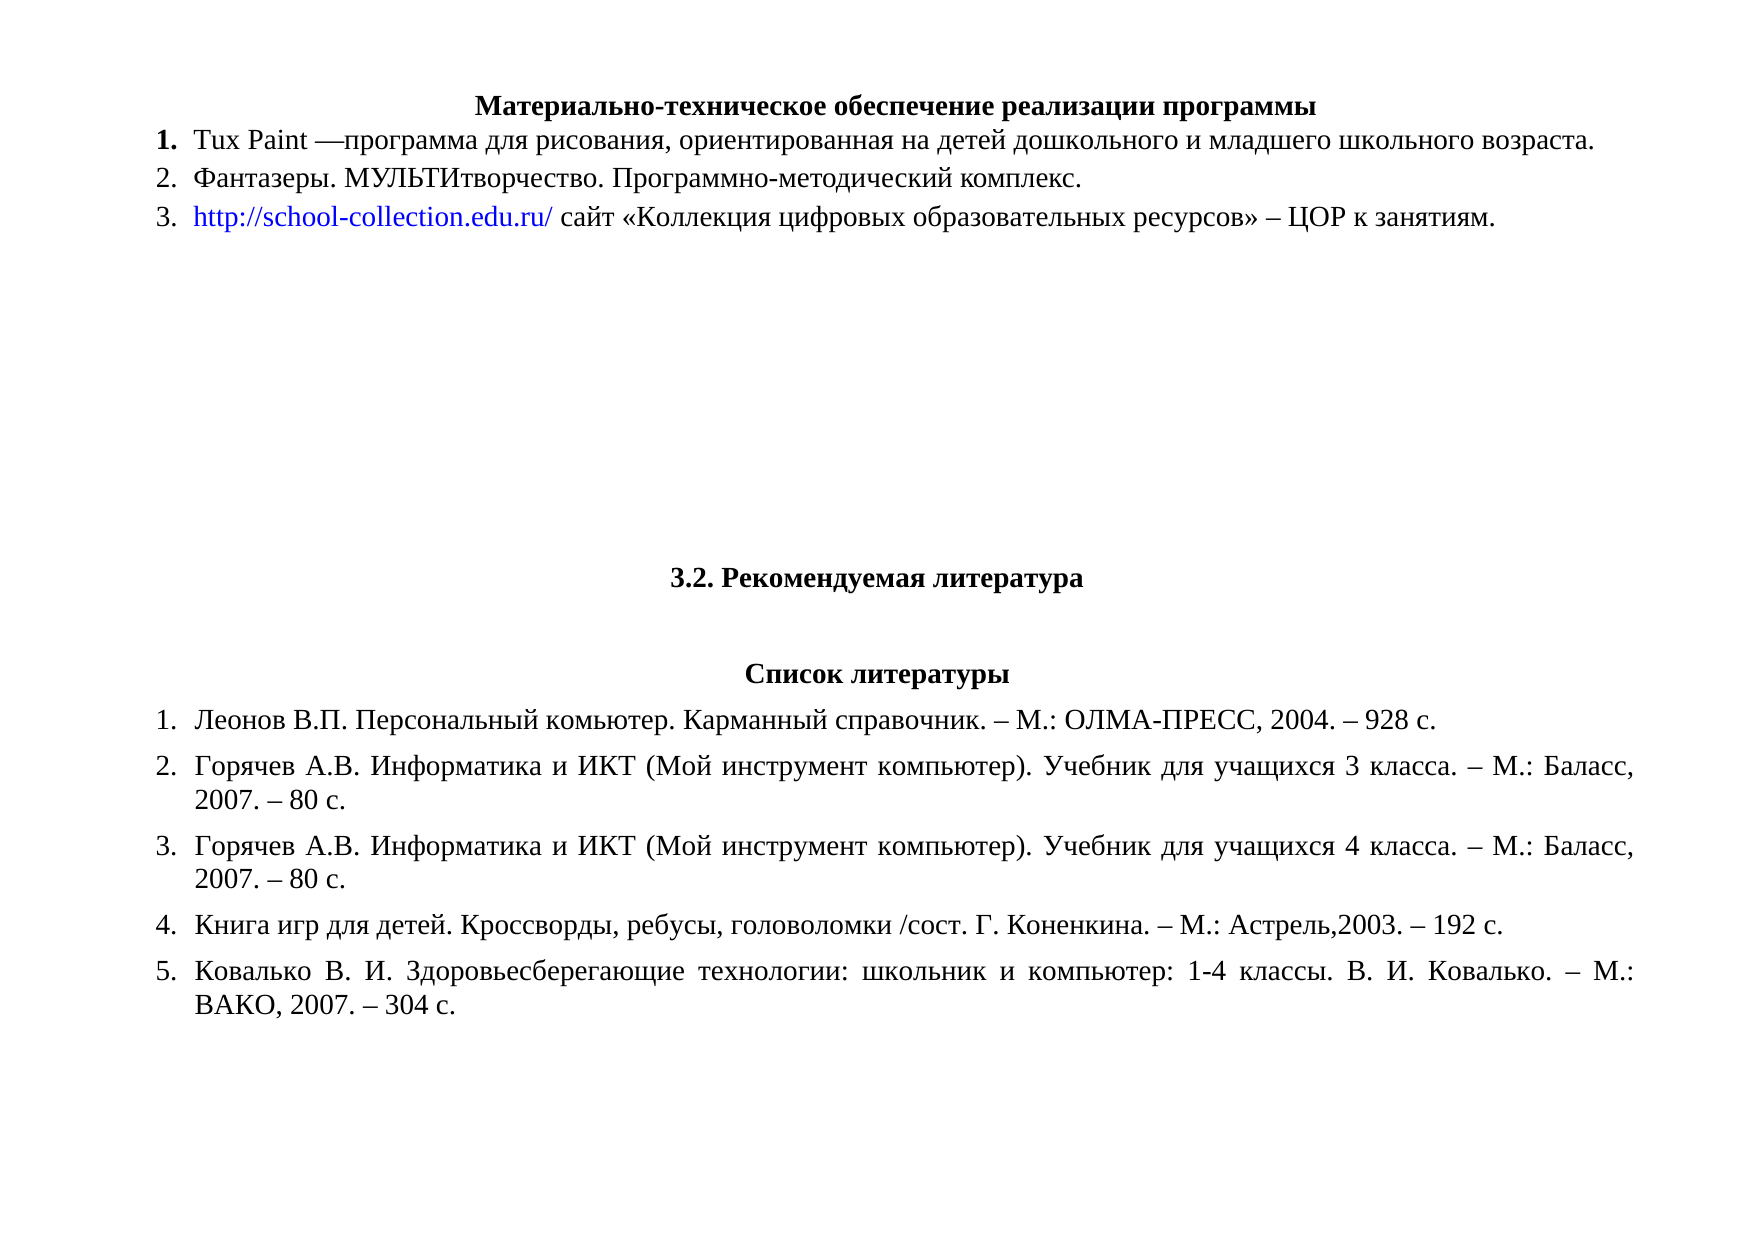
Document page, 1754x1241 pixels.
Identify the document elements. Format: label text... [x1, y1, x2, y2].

text 3.2. Рекомендуемая литература [118, 560, 1636, 594]
list Фантазеры. МУЛЬТИтворчество. Программно-методический комплекс. [156, 161, 1636, 194]
text Материально-техническое обеспечение реализации программы [156, 88, 1636, 122]
list Tux Paint —программа для рисования, ориентированная на детей дошкольного и младшего школьного возраста. [156, 122, 1636, 156]
list Ковалько В. И. Здоровьесберегающие технологии: школьник и компьютер: 1-4 классы. В. И. Ковалько. – М.: ВАКО, 2007. – 304 с. [155, 953, 1636, 1021]
title Список литературы [118, 656, 1636, 690]
list Горячев А.В. Информатика и ИКТ (Мой инструмент компьютер). Учебник для учащихся 4 класса. – М.: Баласс, 2007. – 80 с. [155, 828, 1636, 895]
list Леонов В.П. Персональный комьютер. Карманный справочник. – М.: ОЛМА-ПРЕСС, 2004. – 928 с. [155, 702, 1636, 736]
list Книга игр для детей. Кроссворды, ребусы, головоломки /сост. Г. Коненкина. – М.: Астрель,2003. – 192 с. [155, 907, 1636, 941]
list Горячев А.В. Информатика и ИКТ (Мой инструмент компьютер). Учебник для учащихся 3 класса. – М.: Баласс, 2007. – 80 с. [155, 748, 1636, 815]
list http://school-collection.edu.ru/ сайт «Коллекция цифровых образовательных ресурсов» – ЦОР к занятиям. [156, 199, 1636, 233]
